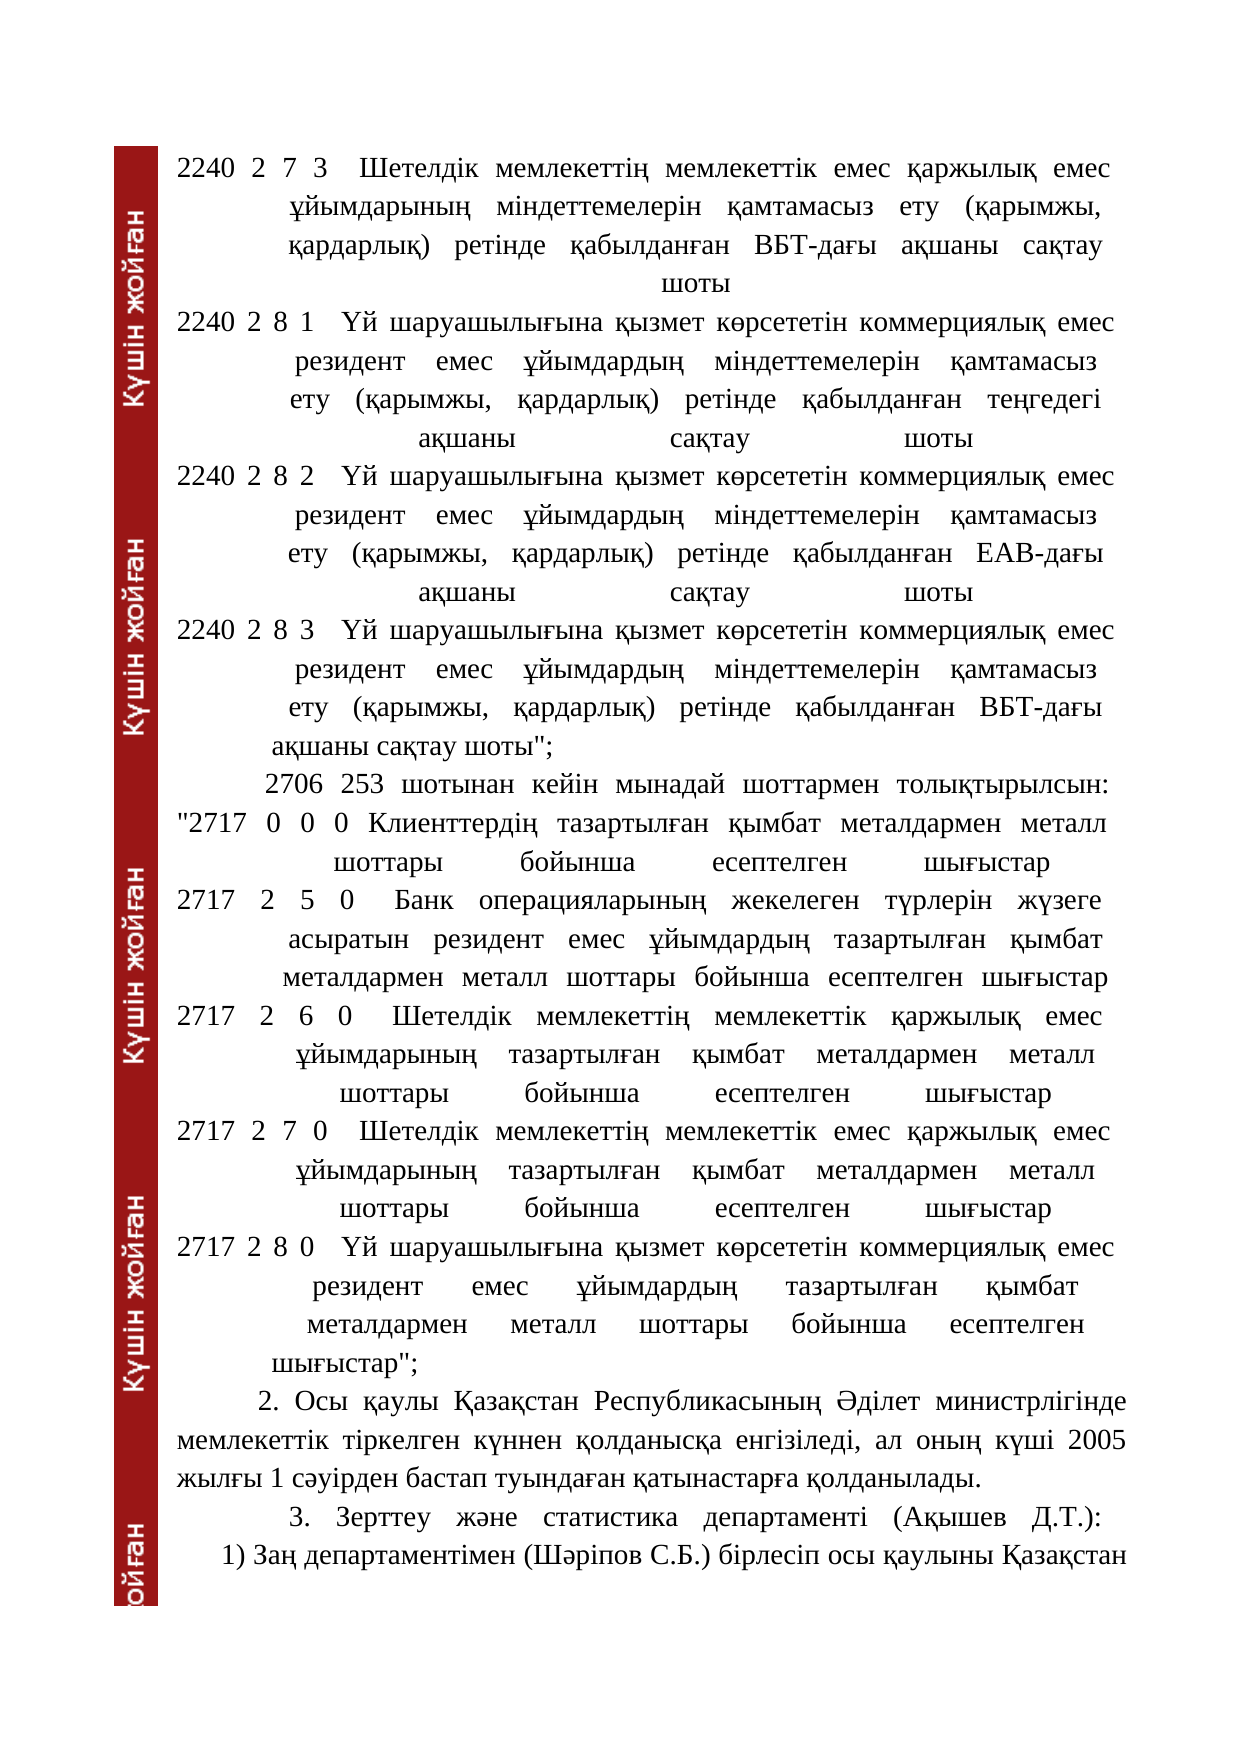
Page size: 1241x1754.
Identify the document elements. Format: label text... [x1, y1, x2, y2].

text 2. Осы қаулы Қазақстан Республикасының Әділет министрлігінде мемлекеттік тіркелген күннен қолданысқа енгізіледі, ал оның күші 2005 жылғы 1 сәуірден бастап туындаған қатынастарға қолданылады. [112, 1383, 1128, 1494]
picture [114, 146, 158, 150]
picture [114, 1571, 158, 1606]
picture [114, 762, 158, 767]
text 2706 253 шотынан кейін мынадай шоттармен толықтырылсын: "2717 0 0 0 Клиенттердің тазартылған қымбат металдармен металл шоттары бойынша есептелген шығыстар 2717 2 5 0 Банк операцияларының жекелеген түрлерін жүзеге асыратын резидент емес ұйымдардың тазартылған қымбат металдармен металл шоттары бойынша есептелген шығыстар 2717 2 6 0 Шетелдік мемлекеттің мемлекеттік қаржылық емес ұйымдарының тазартылған қымбат металдармен металл шоттары бойынша есептелген шығыстар 2717 2 7 0 Шетелдік мемлекеттің мемлекеттік емес қаржылық емес ұйымдарының тазартылған қымбат металдармен металл шоттары бойынша есептелген шығыстар 2717 2 8 0 Үй шаруашылығына қызмет көрсететін коммерциялық емес резидент емес ұйымдардың тазартылған қымбат металдармен металл шоттары бойынша есептелген шығыстар"; [112, 767, 1128, 1378]
picture [114, 1494, 158, 1499]
picture [114, 1378, 158, 1383]
